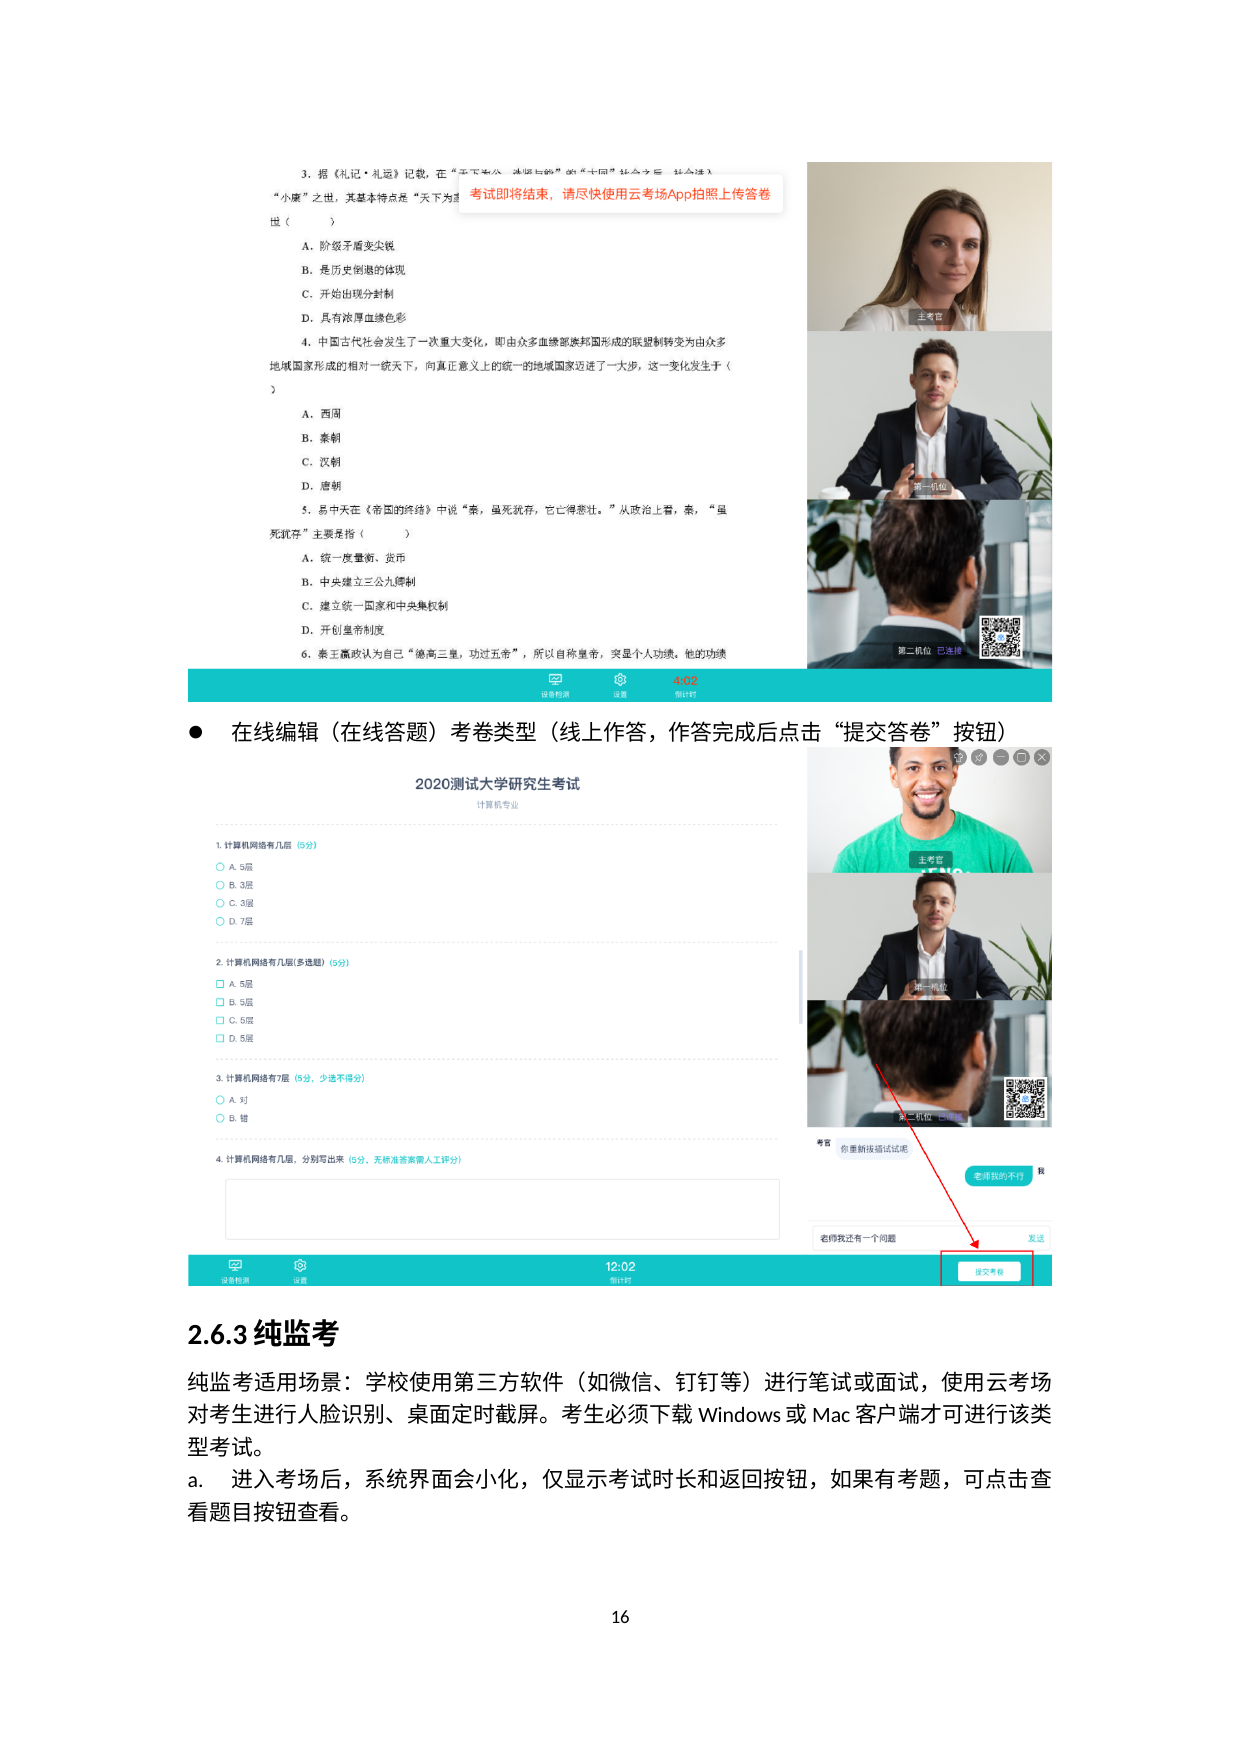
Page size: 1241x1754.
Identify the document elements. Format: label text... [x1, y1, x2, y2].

list 在线编辑（在线答题）考卷类型（线上作答，作答完成后点击“提交答卷”按钮） [187, 714, 1053, 747]
list 进入考场后，系统界面会小化，仅显示考试时长和返回按钮，如果有考题，可点击查看题目按钮查看。 [187, 1462, 1053, 1527]
text 纯监考适用场景：学校使用第三方软件（如微信、钉钉等）进行笔试或面试，使用云考场对考生进行人脸识别、桌面定时截屏。考生必须下载Windows或Mac客户端才可进行该类型考试。 [187, 1364, 1053, 1462]
picture [188, 162, 1053, 702]
subtitle 2.6.3纯监考 [187, 1299, 1053, 1364]
picture [188, 747, 1052, 1286]
